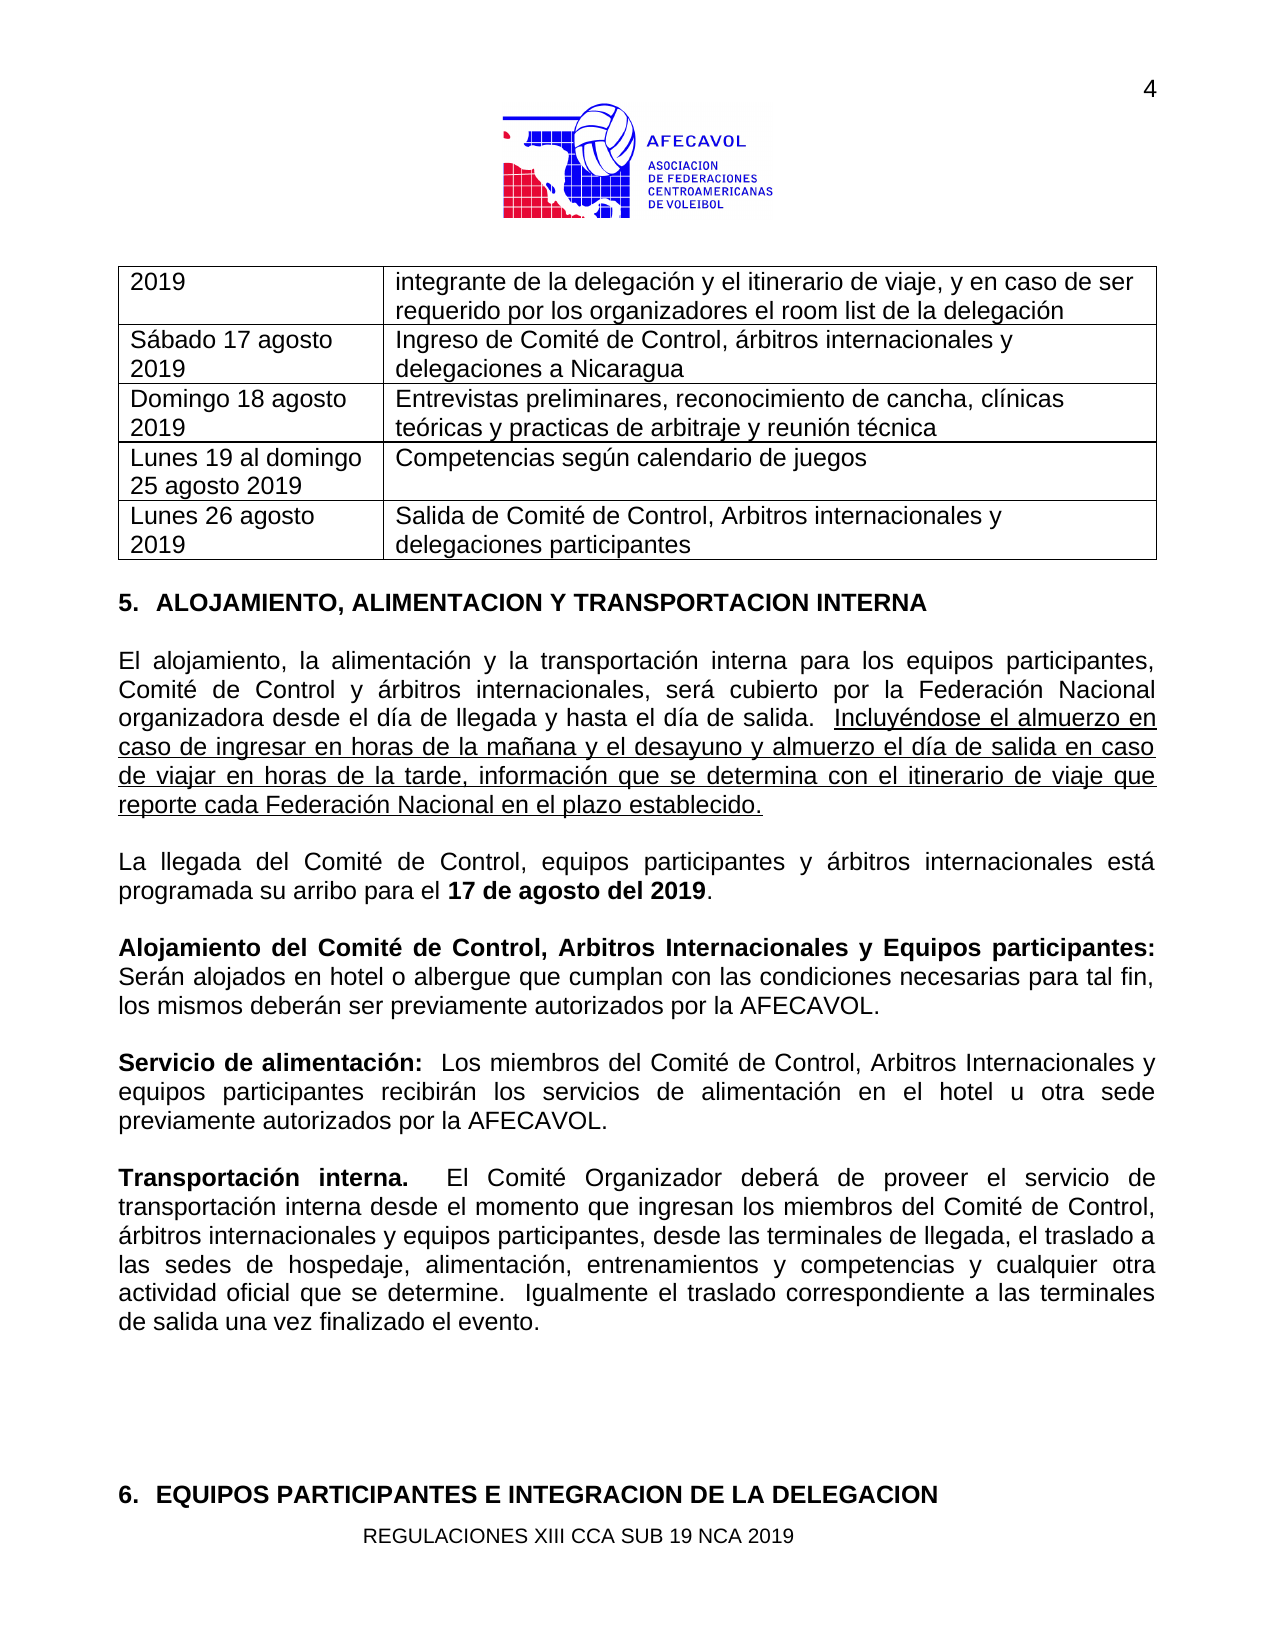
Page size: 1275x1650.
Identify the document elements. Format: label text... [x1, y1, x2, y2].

text La llegada del Comité de Control, equipos participantes y árbitros internacionales está programada su arribo para el 17 de agosto del 2019. [118, 847, 1157, 904]
table_cell Entrevistas preliminares, reconocimiento de cancha, clínicas teóricas y practicas de arbitraje y reunión técnica [384, 384, 1156, 441]
text Alojamiento del Comité de Control, Arbitros Internacionales y Equipos participantes: Serán alojados en hotel o albergue que cumplan con las condiciones necesarias para tal fin, los mismos deberán ser previamente autorizados por la AFECAVOL. [118, 933, 1157, 1019]
picture [501, 102, 774, 220]
table_cell Ingreso de Comité de Control, árbitros internacionales y delegaciones a Nicaragua [384, 325, 1156, 383]
list EQUIPOS PARTICIPANTES E INTEGRACION DE LA DELEGACION [118, 1479, 1157, 1508]
table_cell Lunes 19 al domingo 25 agosto 2019 [119, 443, 383, 500]
table_cell Viernes 9 agosto 2019 [119, 267, 383, 324]
table_cell Salida de Comité de Control, Arbitros internacionales y delegaciones participantes [384, 501, 1156, 558]
text El alojamiento, la alimentación y la transportación interna para los equipos participantes, Comité de Control y árbitros internacionales, será cubierto por la Federación Nacional organizadora desde el día de llegada y hasta el día de salida. Incluyéndose el almuerzo en caso de ingresar en horas de la mañana y el desayuno y almuerzo el día de salida en caso de viajar en horas de la tarde, información que se determina con el itinerario de viaje que reporte cada Federación Nacional en el plazo establecido. [118, 787, 1157, 818]
table_cell Domingo 18 agosto 2019 [119, 384, 383, 441]
list ALOJAMIENTO, ALIMENTACION Y TRANSPORTACION INTERNA [118, 588, 1157, 617]
text El alojamiento, la alimentación y la transportación interna para los equipos participantes, Comité de Control y árbitros internacionales, será cubierto por la Federación Nacional organizadora desde el día de llegada y hasta el día de salida. Incluyéndose el almuerzo en caso de ingresar en horas de la mañana y el desayuno y almuerzo el día de salida en caso de viajar en horas de la tarde, información que se determina con el itinerario de viaje que reporte cada Federación Nacional en el plazo establecido. [118, 646, 1157, 786]
table_cell Lunes 26 agosto 2019 [119, 501, 383, 558]
text Transportación interna. El Comité Organizador deberá de proveer el servicio de transportación interna desde el momento que ingresan los miembros del Comité de Control, árbitros internacionales y equipos participantes, desde las terminales de llegada, el traslado a las sedes de hospedaje, alimentación, entrenamientos y competencias y cualquier otra actividad oficial que se determine. Igualmente el traslado correspondiente a las terminales de salida una vez finalizado el evento. [118, 1163, 1157, 1336]
table_cell Competencias según calendario de juegos [384, 443, 1156, 500]
text Servicio de alimentación: Los miembros del Comité de Control, Arbitros Internacionales y equipos participantes recibirán los servicios de alimentación en el hotel u otra sede previamente autorizados por la AFECAVOL. [118, 1048, 1157, 1134]
table_cell Sábado 17 agosto 2019 [119, 325, 383, 383]
